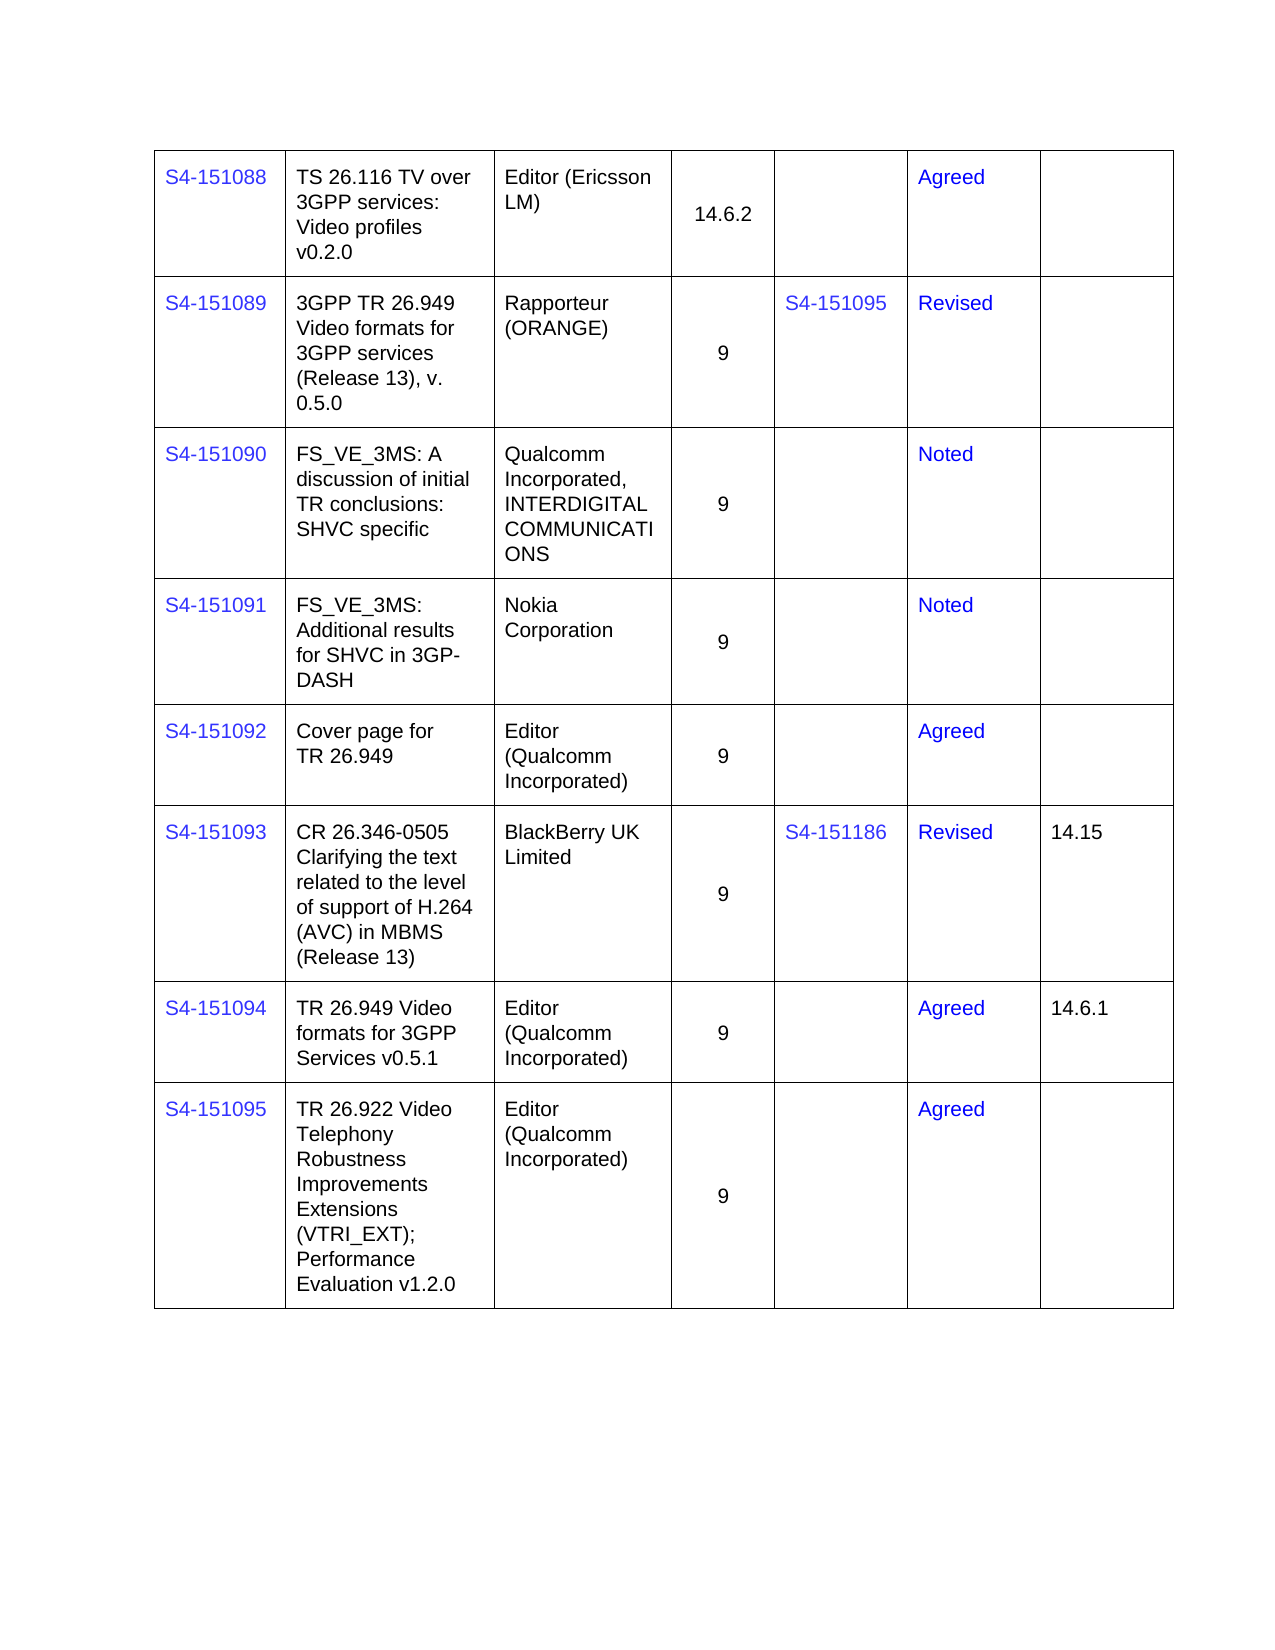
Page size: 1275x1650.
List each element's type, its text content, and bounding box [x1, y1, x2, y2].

table_cell 9 [672, 705, 774, 805]
table_cell 9 [672, 982, 774, 1082]
table_cell S4-151095 [775, 277, 907, 427]
table_cell S4-151094 [155, 982, 285, 1082]
table_cell FS_VE_3MS: A discussion of initial TR conclusions: SHVC specific [286, 428, 494, 578]
table_cell S4-151092 [155, 705, 285, 805]
table_cell [775, 428, 907, 578]
table_cell 14.6.1 [1041, 982, 1173, 1082]
table_cell 9 [672, 806, 774, 981]
table_cell S4-151095 [155, 1083, 285, 1308]
table_cell CR 26.346-0505 Clarifying the text related to the level of support of H.264 (AVC) in MBMS (Release 13) [286, 806, 494, 981]
table_cell 9 [672, 277, 774, 427]
table_cell Nokia Corporation [495, 579, 671, 704]
table_cell S4-151090 [155, 428, 285, 578]
table_cell 9 [672, 1083, 774, 1308]
table_cell TS 26.116 TV over 3GPP services: Video profiles v0.2.0 [286, 151, 494, 276]
table_cell TR 26.922 Video Telephony Robustness Improvements Extensions (VTRI_EXT); Performance Evaluation v1.2.0 [286, 1083, 494, 1308]
table_cell [1041, 579, 1173, 704]
table_cell Qualcomm Incorporated, INTERDIGITAL COMMUNICATIONS [495, 428, 671, 578]
table_cell [1041, 428, 1173, 578]
table_cell Agreed [908, 1083, 1040, 1308]
table_cell [1041, 705, 1173, 805]
table_cell Noted [908, 428, 1040, 578]
table_cell Revised [908, 277, 1040, 427]
table_cell Cover page for TR 26.949 [286, 705, 494, 805]
table_cell S4-151091 [155, 579, 285, 704]
table_cell 14.15 [1041, 806, 1173, 981]
table_cell Editor (Qualcomm Incorporated) [495, 705, 671, 805]
table_cell 9 [672, 428, 774, 578]
table_cell [775, 982, 907, 1082]
table_cell Agreed [908, 151, 1040, 276]
table_cell [1041, 277, 1173, 427]
table_cell Editor (Ericsson LM) [495, 151, 671, 276]
table_cell FS_VE_3MS: Additional results for SHVC in 3GP-DASH [286, 579, 494, 704]
table_cell S4-151186 [775, 806, 907, 981]
table_cell [775, 1083, 907, 1308]
table_cell Rapporteur (ORANGE) [495, 277, 671, 427]
table_cell Editor (Qualcomm Incorporated) [495, 982, 671, 1082]
table_cell [775, 151, 907, 276]
table_cell S4-151088 [155, 151, 285, 276]
table_cell [775, 579, 907, 704]
table_cell [1041, 151, 1173, 276]
table_cell 9 [672, 579, 774, 704]
table_cell [1041, 1083, 1173, 1308]
table_cell Agreed [908, 982, 1040, 1082]
table_cell S4-151093 [155, 806, 285, 981]
table_cell 3GPP TR 26.949 Video formats for 3GPP services (Release 13), v. 0.5.0 [286, 277, 494, 427]
table_cell Noted [908, 579, 1040, 704]
table_cell BlackBerry UK Limited [495, 806, 671, 981]
table_cell TR 26.949 Video formats for 3GPP Services v0.5.1 [286, 982, 494, 1082]
table_cell [775, 705, 907, 805]
table_cell S4-151089 [155, 277, 285, 427]
table_cell 14.6.2 [672, 151, 774, 276]
table_cell Revised [908, 806, 1040, 981]
table_cell Agreed [908, 705, 1040, 805]
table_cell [495, 1083, 671, 1308]
